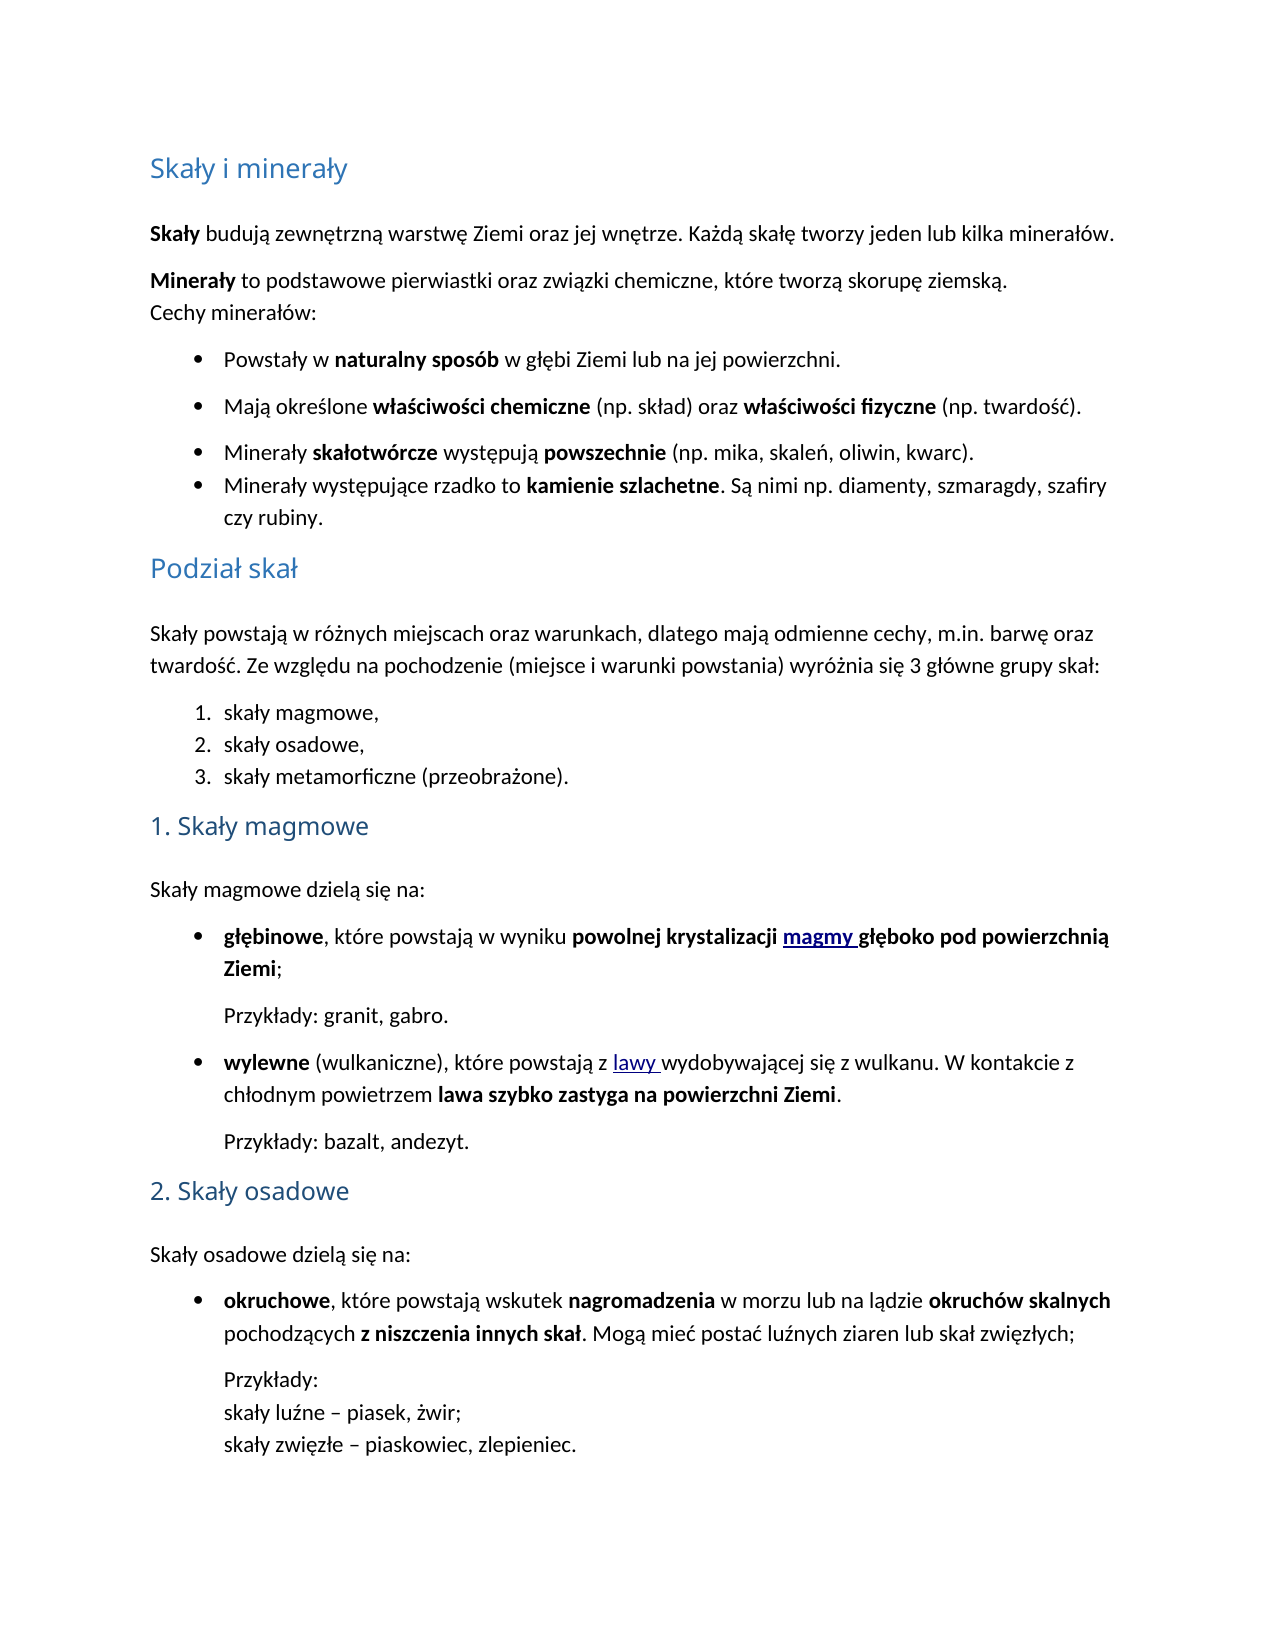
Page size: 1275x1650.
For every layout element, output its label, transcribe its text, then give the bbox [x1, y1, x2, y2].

list Przykłady: granit, gabro. [224, 1001, 1125, 1029]
list Przykłady: bazalt, andezyt. [224, 1127, 1125, 1155]
list Przykłady: skały luźne – piasek, żwir; skały zwięzłe – piaskowiec, zlepieniec. [224, 1366, 1125, 1458]
list skały osadowe, [194, 730, 1125, 758]
list wylewne (wulkaniczne), które powstają z lawy wydobywającej się z wulkanu. W kontakcie z chłodnym powietrzem lawa szybko zastyga na powierzchni Ziemi. [194, 1048, 1125, 1108]
list głębinowe, które powstają w wyniku powolnej krystalizacji magmy głęboko pod powierzchnią Ziemi; [194, 922, 1125, 982]
text Minerały to podstawowe pierwiastki oraz związki chemiczne, które tworzą skorupę ziemską. [150, 266, 1125, 294]
list okruchowe, które powstają wskutek nagromadzenia w morzu lub na lądzie okruchów skalnych pochodzących z niszczenia innych skał. Mogą mieć postać luźnych ziaren lub skał zwięzłych; [194, 1287, 1125, 1347]
text Skały powstają w różnych miejscach oraz warunkach, dlatego mają odmienne cechy, m.in. barwę oraz twardość. Ze względu na pochodzenie (miejsce i warunki powstania) wyróżnia się 3 główne grupy skał: [150, 619, 1125, 679]
list Minerały występujące rzadko to kamienie szlachetne. Są nimi np. diamenty, szmaragdy, szafiry czy rubiny. [194, 471, 1125, 531]
subtitle 2. Skały osadowe [150, 1173, 1125, 1208]
list Minerały skałotwórcze występują powszechnie (np. mika, skaleń, oliwin, kwarc). [194, 438, 1125, 467]
text Skały osadowe dzielą się na: [150, 1240, 1125, 1268]
subtitle Podział skał [150, 550, 1125, 587]
list Powstały w naturalny sposób w głębi Ziemi lub na jej powierzchni. [194, 345, 1125, 373]
text Skały magmowe dzielą się na: [150, 875, 1125, 903]
text Cechy minerałów: [150, 298, 1125, 326]
subtitle 1. Skały magmowe [150, 809, 1125, 843]
text Skały budują zewnętrzną warstwę Ziemi oraz jej wnętrze. Każdą skałę tworzy jeden lub kilka minerałów. [150, 219, 1125, 247]
list skały magmowe, [194, 698, 1125, 726]
subtitle Skały i minerały [150, 150, 1125, 187]
list Mają określone właściwości chemiczne (np. skład) oraz właściwości fizyczne (np. twardość). [194, 392, 1125, 420]
list skały metamorficzne (przeobrażone). [194, 762, 1125, 790]
